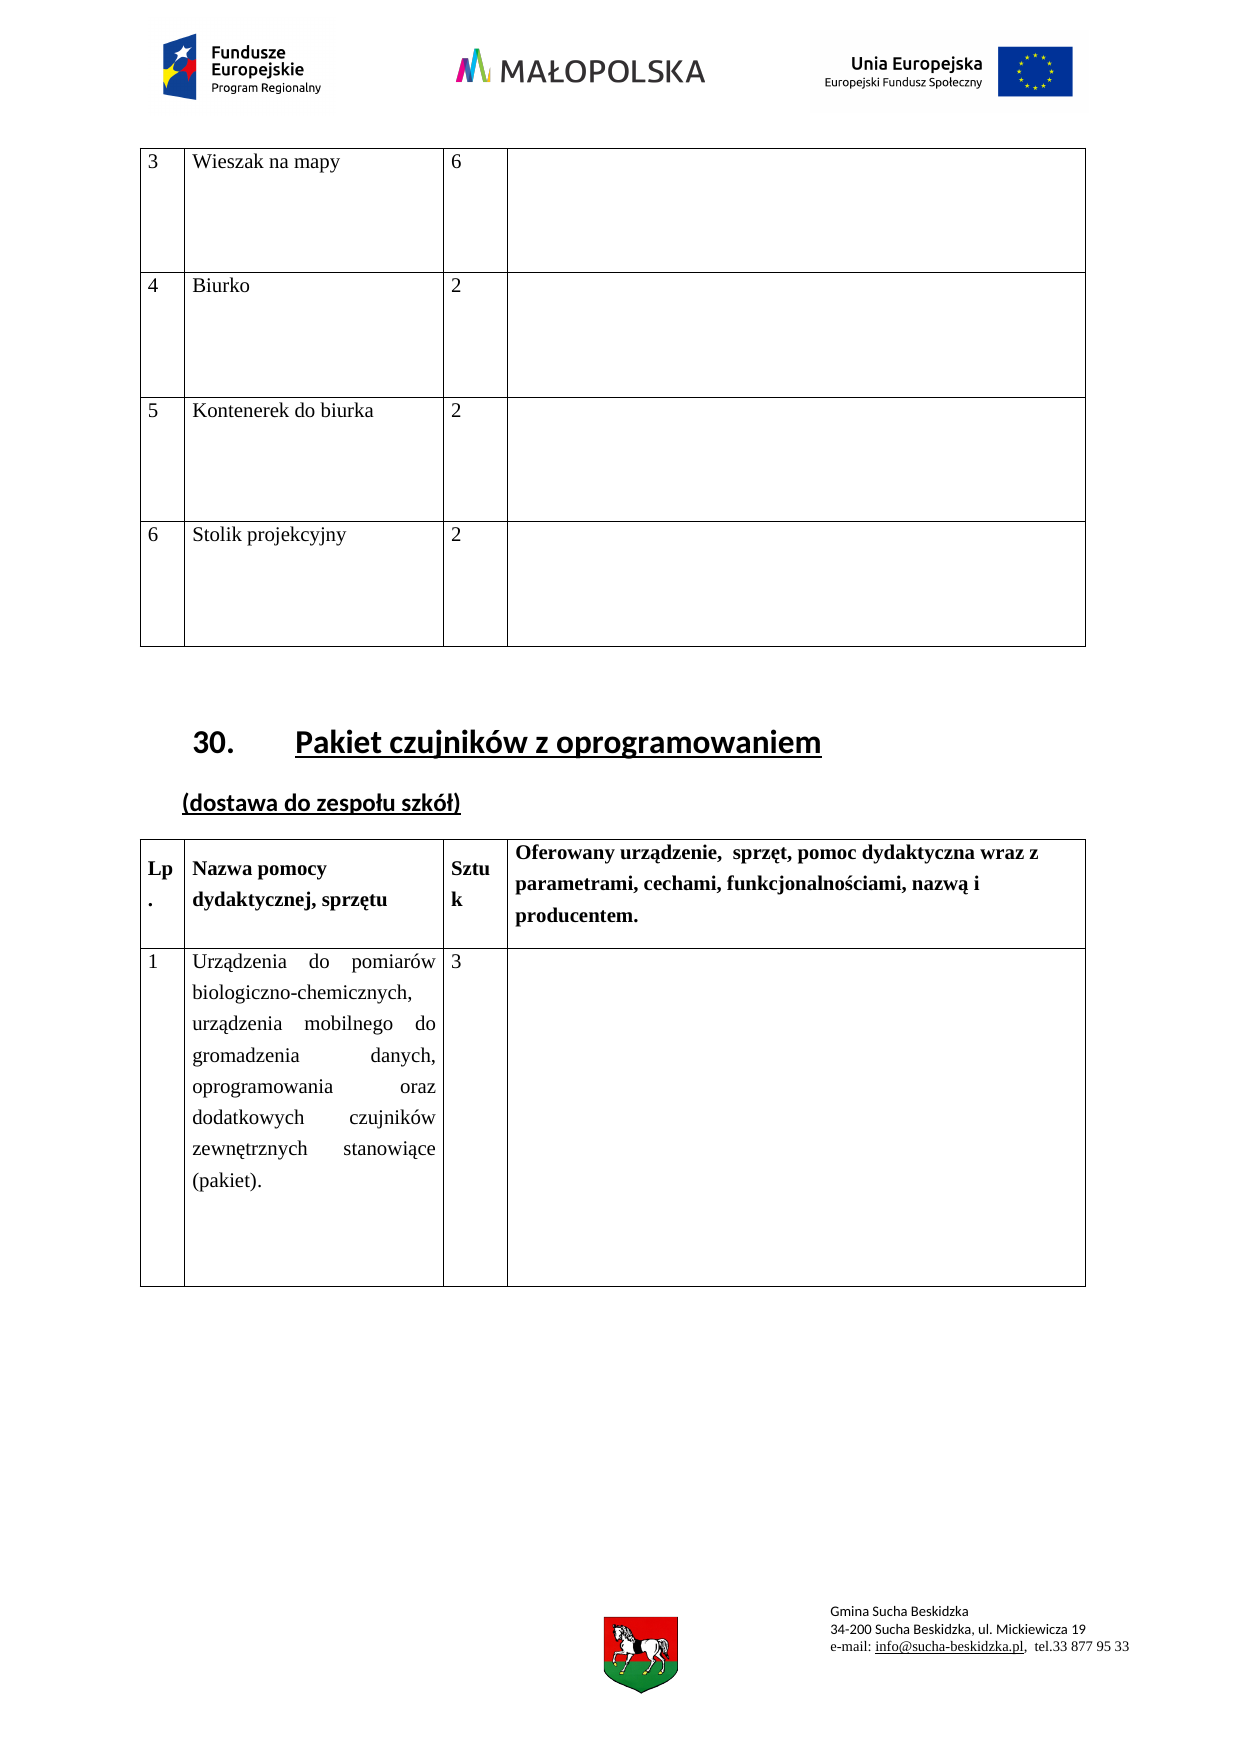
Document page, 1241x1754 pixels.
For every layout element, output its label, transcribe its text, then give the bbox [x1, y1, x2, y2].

table_cell 3 [444, 949, 507, 1286]
list Pakiet czujników z oprogramowaniem [192, 722, 1093, 762]
table_cell 5 [141, 398, 184, 521]
table_cell Wieszak na mapy [185, 149, 443, 272]
text (dostawa do zespołu szkół) [182, 787, 1093, 817]
picture [147, 17, 337, 116]
table_cell Urządzenia do pomiarów biologiczno-chemicznych, urządzenia mobilnego do gromadzenia danych, oprogramowania oraz dodatkowych czujników zewnętrznych stanowiące (pakiet). [185, 949, 443, 1286]
table_cell Kontenerek do biurka [185, 398, 443, 521]
table_cell [508, 149, 1085, 272]
table_header Sztuk [444, 840, 507, 948]
table_cell Stolik projekcyjny [185, 522, 443, 646]
table_cell Biurko [185, 273, 443, 397]
table_cell [508, 273, 1085, 397]
table_cell 1 [141, 949, 184, 1286]
table_header Lp. [141, 840, 184, 948]
table_cell 2 [444, 273, 507, 397]
table_cell 4 [141, 273, 184, 397]
table_cell [508, 522, 1085, 646]
table_cell 2 [444, 398, 507, 521]
table_cell [508, 949, 1085, 1286]
table_cell [508, 398, 1085, 521]
table_cell 6 [141, 522, 184, 646]
table_cell 6 [444, 149, 507, 272]
picture [809, 30, 1089, 113]
picture [436, 32, 725, 99]
picture [601, 1616, 682, 1695]
table_cell 2 [444, 522, 507, 646]
table_cell 3 [141, 149, 184, 272]
table_header Oferowany urządzenie, sprzęt, pomoc dydaktyczna wraz z parametrami, cechami, funkcjonalnościami, nazwą i producentem. [508, 840, 1085, 948]
table_header Nazwa pomocy dydaktycznej, sprzętu [185, 840, 443, 948]
